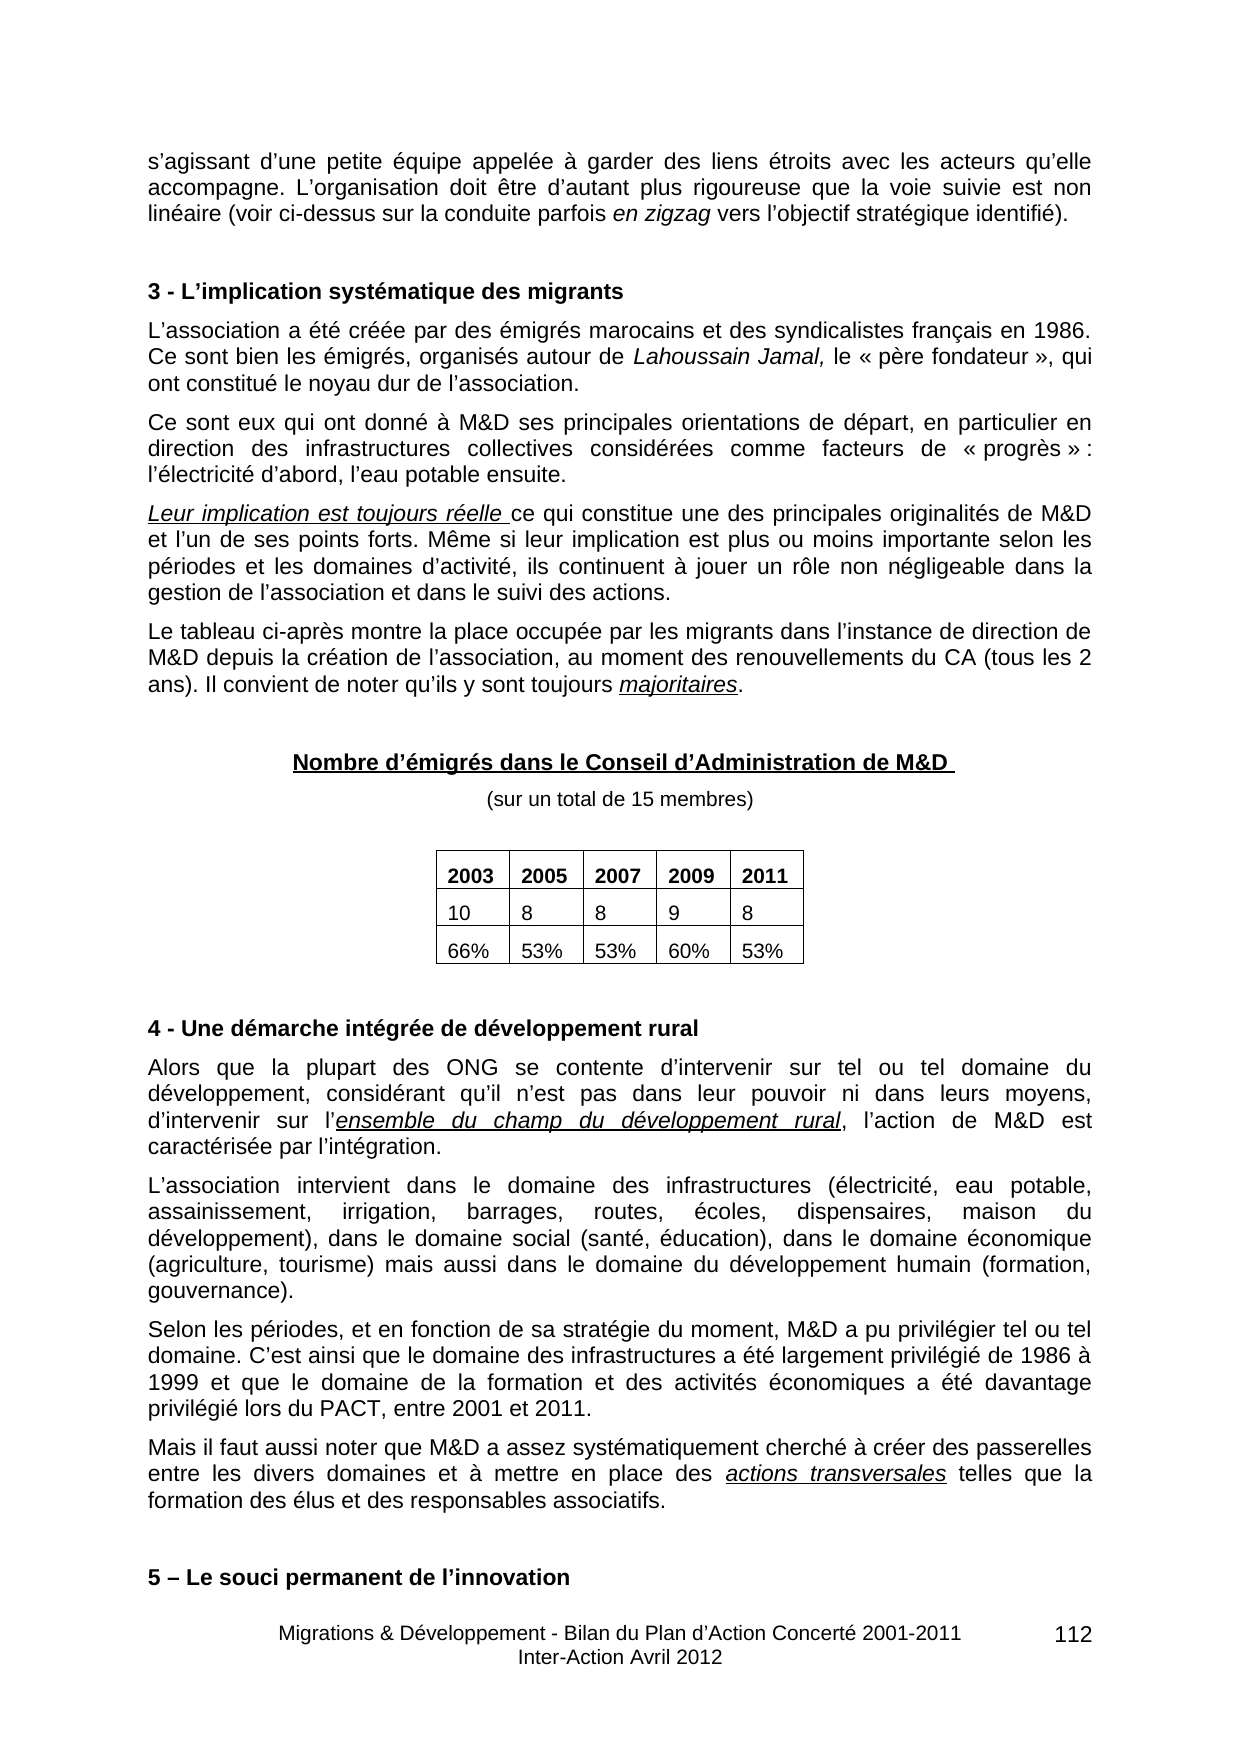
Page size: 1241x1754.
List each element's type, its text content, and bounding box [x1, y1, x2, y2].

text 5 – Le souci permanent de l’innovation [148, 1564, 1092, 1591]
table_cell 9 [657, 889, 730, 925]
table_header 2005 [510, 851, 583, 888]
text Alors que la plupart des ONG se contente d’intervenir sur tel ou tel domaine du développement, considérant qu’il n’est pas dans leur pouvoir ni dans leurs moyens, d’intervenir sur l’ensemble du champ du développement rural, l’action de M&D est caractérisée par l’intégration. [148, 1054, 1092, 1159]
table_cell 66% [437, 926, 509, 963]
text (sur un total de 15 membres) [148, 787, 1092, 811]
table_cell 53% [510, 926, 583, 963]
text Mais il faut aussi noter que M&D a assez systématiquement cherché à créer des passerelles entre les divers domaines et à mettre en place des actions transversales telles que la formation des élus et des responsables associatifs. [148, 1434, 1092, 1513]
text Le tableau ci-après montre la place occupée par les migrants dans l’instance de direction de M&D depuis la création de l’association, au moment des renouvellements du CA (tous les 2 ans). Il convient de noter qu’ils y sont toujours majoritaires. [148, 618, 1092, 697]
table_cell 53% [731, 926, 803, 963]
text 4 - Une démarche intégrée de développement rural [148, 1015, 1092, 1041]
table_header 2011 [731, 851, 803, 888]
table_cell 60% [657, 926, 730, 963]
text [148, 148, 1092, 227]
table_header 2009 [657, 851, 730, 888]
table_header 2007 [584, 851, 656, 888]
text Ce sont eux qui ont donné à M&D ses principales orientations de départ, en particulier en direction des infrastructures collectives considérées comme facteurs de « progrès » : l’électricité d’abord, l’eau potable ensuite. [148, 408, 1092, 488]
text L’association intervient dans le domaine des infrastructures (électricité, eau potable, assainissement, irrigation, barrages, routes, écoles, dispensaires, maison du développement), dans le domaine social (santé, éducation), dans le domaine économique (agriculture, tourisme) mais aussi dans le domaine du développement humain (formation, gouvernance). [148, 1172, 1092, 1303]
table_cell 8 [584, 889, 656, 925]
text 3 - L’implication systématique des migrants [148, 278, 1092, 304]
text Selon les périodes, et en fonction de sa stratégie du moment, M&D a pu privilégier tel ou tel domaine. C’est ainsi que le domaine des infrastructures a été largement privilégié de 1986 à 1999 et que le domaine de la formation et des activités économiques a été davantage privilégié lors du PACT, entre 2001 et 2011. [148, 1316, 1092, 1421]
text L’association a été créée par des émigrés marocains et des syndicalistes français en 1986. Ce sont bien les émigrés, organisés autour de Lahoussain Jamal, le « père fondateur », qui ont constitué le noyau dur de l’association. [148, 317, 1092, 396]
table_cell 8 [731, 889, 803, 925]
table_cell 8 [510, 889, 583, 925]
text Nombre d’émigrés dans le Conseil d’Administration de M&D [148, 748, 1092, 775]
text Leur implication est toujours réelle ce qui constitue une des principales originalités de M&D et l’un de ses points forts. Même si leur implication est plus ou moins importante selon les périodes et les domaines d’activité, ils continuent à jouer un rôle non négligeable dans la gestion de l’association et dans le suivi des actions. [148, 500, 1092, 606]
table_cell 53% [584, 926, 656, 963]
table_cell 10 [437, 889, 509, 925]
table_header 2003 [437, 851, 509, 888]
